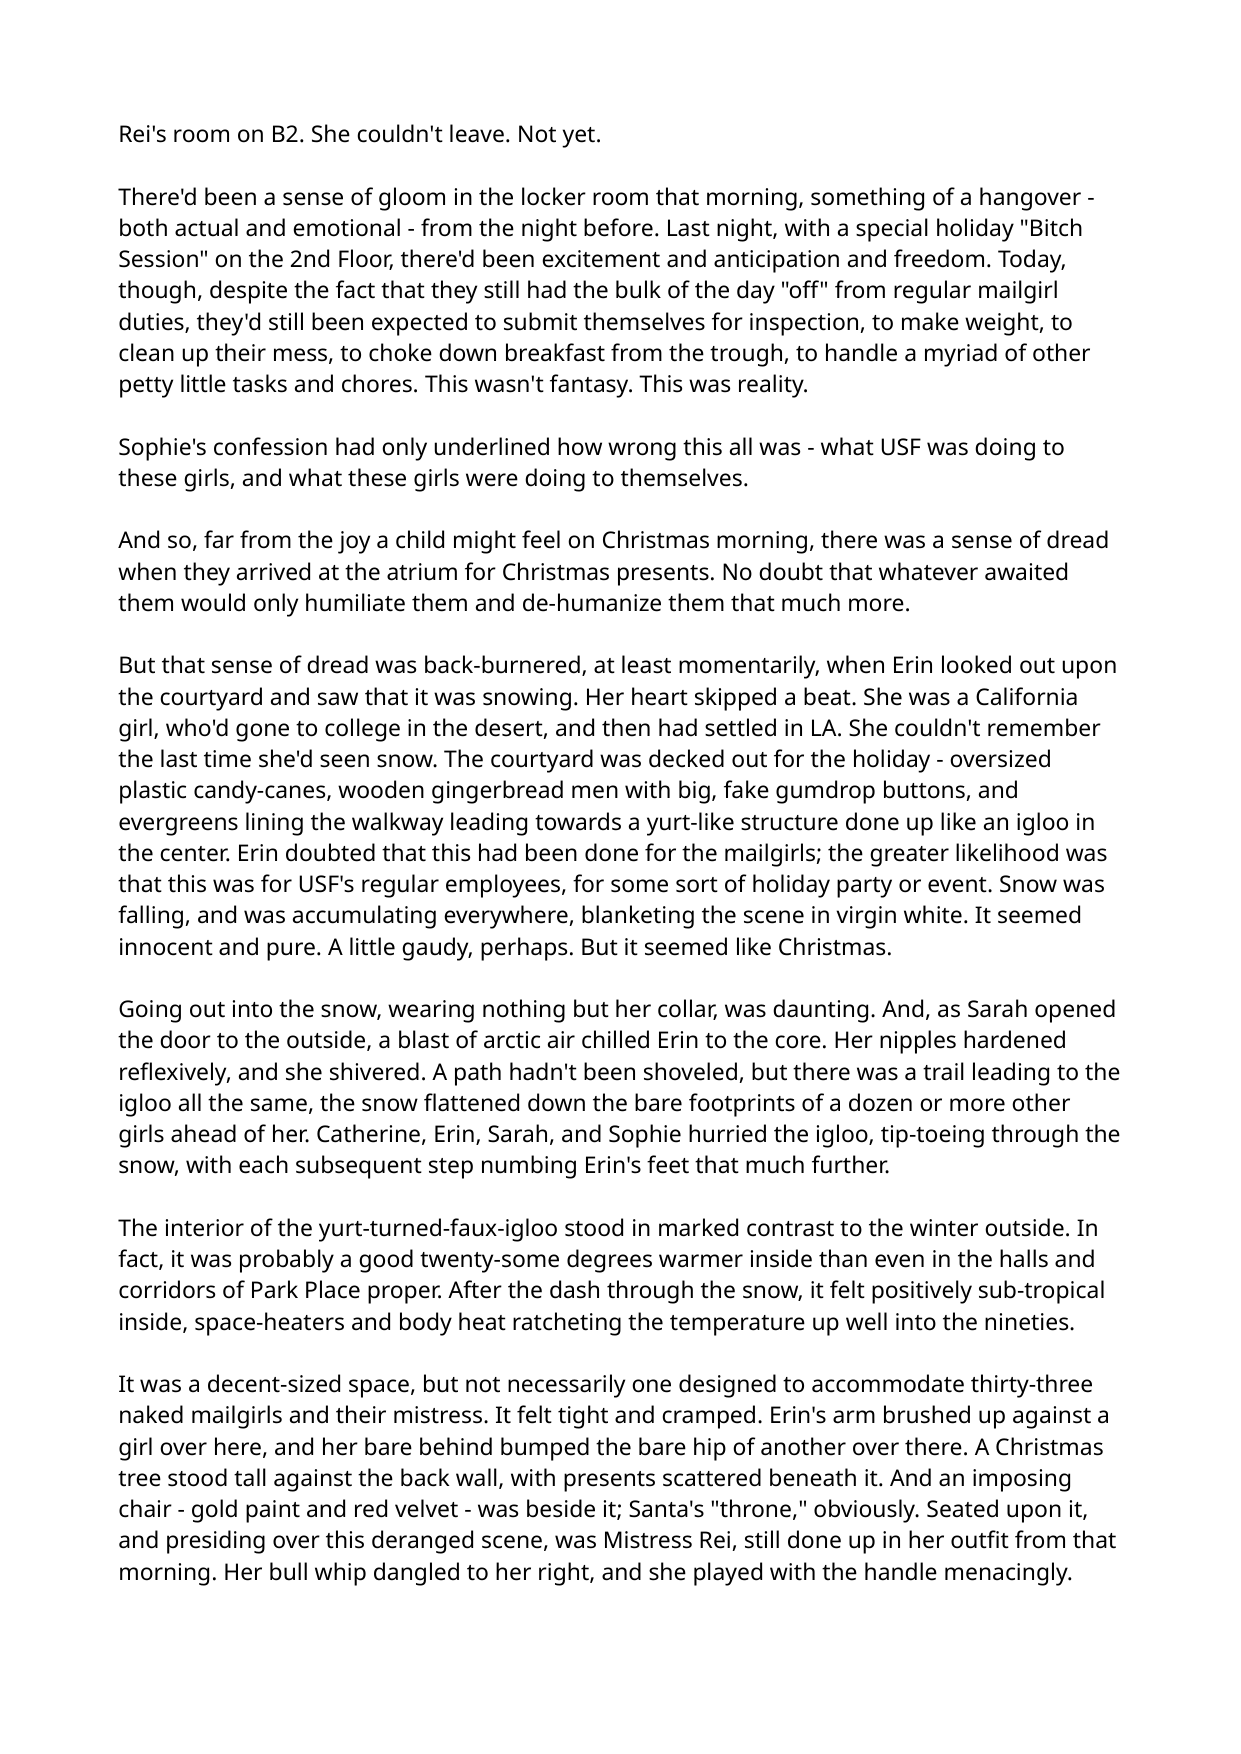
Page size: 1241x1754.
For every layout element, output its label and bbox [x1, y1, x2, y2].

text [118, 118, 1122, 1618]
